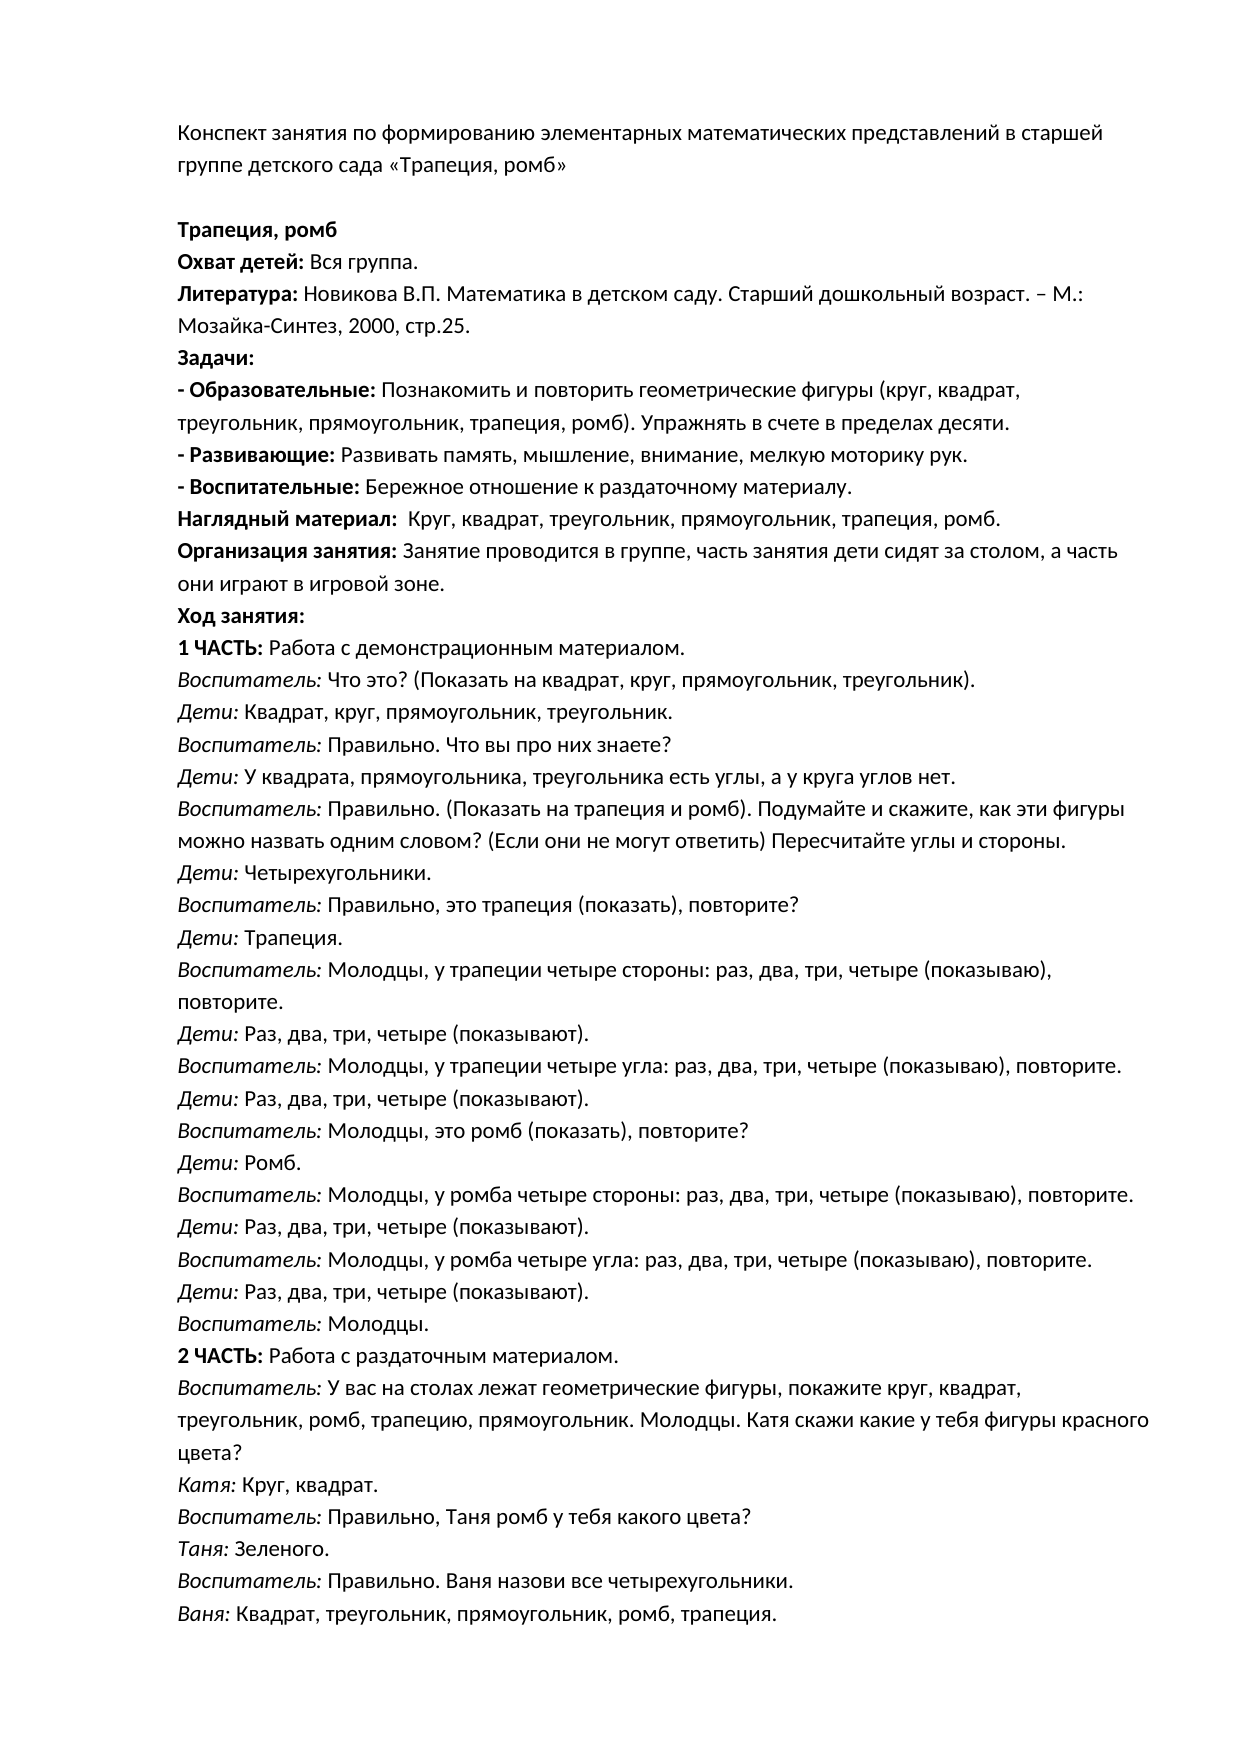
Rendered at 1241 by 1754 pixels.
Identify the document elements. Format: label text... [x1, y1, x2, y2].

text Воспитатель: Молодцы. [177, 1309, 1152, 1337]
text Воспитатель: Правильно. (Показать на трапеция и ромб). Подумайте и скажите, как эти фигуры можно назвать одним словом? (Если они не могут ответить) Пересчитайте углы и стороны. [177, 794, 1152, 854]
text Ваня: Квадрат, треугольник, прямоугольник, ромб, трапеция. [177, 1599, 1152, 1627]
text Охват детей: Вся группа. [177, 247, 1152, 275]
text Ход занятия: [177, 601, 1152, 629]
text - Образовательные: Познакомить и повторить геометрические фигуры (круг, квадрат, треугольник, прямоугольник, трапеция, ромб). Упражнять в счете в пределах десяти. [177, 376, 1152, 436]
text Конспект занятия по формированию элементарных математических представлений в старшей группе детского сада «Трапеция, ромб» [177, 118, 1152, 178]
text Дети: Раз, два, три, четыре (показывают). [177, 1084, 1152, 1112]
text Трапеция, ромб [177, 215, 1152, 243]
text Таня: Зеленого. [177, 1534, 1152, 1562]
text Наглядный материал: Круг, квадрат, треугольник, прямоугольник, трапеция, ромб. [177, 504, 1152, 532]
text Дети: Ромб. [177, 1148, 1152, 1176]
text Дети: Трапеция. [177, 923, 1152, 951]
text Воспитатель: Молодцы, это ромб (показать), повторите? [177, 1116, 1152, 1144]
text Воспитатель: Молодцы, у ромба четыре стороны: раз, два, три, четыре (показываю), повторите. [177, 1180, 1152, 1208]
text Организация занятия: Занятие проводится в группе, часть занятия дети сидят за столом, а часть они играют в игровой зоне. [177, 537, 1152, 597]
text - Развивающие: Развивать память, мышление, внимание, мелкую моторику рук. [177, 440, 1152, 468]
text Воспитатель: Правильно, Таня ромб у тебя какого цвета? [177, 1502, 1152, 1530]
text Катя: Круг, квадрат. [177, 1470, 1152, 1498]
text Дети: Квадрат, круг, прямоугольник, треугольник. [177, 697, 1152, 726]
text Дети: У квадрата, прямоугольника, треугольника есть углы, а у круга углов нет. [177, 762, 1152, 790]
text - Воспитательные: Бережное отношение к раздаточному материалу. [177, 472, 1152, 500]
text 1 ЧАСТЬ: Работа с демонстрационным материалом. [177, 633, 1152, 661]
text Дети: Раз, два, три, четыре (показывают). [177, 1277, 1152, 1305]
text Воспитатель: Правильно, это трапеция (показать), повторите? [177, 891, 1152, 919]
text 2 ЧАСТЬ: Работа с раздаточным материалом. [177, 1341, 1152, 1369]
text Задачи: [177, 343, 1152, 371]
text Дети: Раз, два, три, четыре (показывают). [177, 1019, 1152, 1047]
text Дети: Четырехугольники. [177, 858, 1152, 886]
text Воспитатель: Молодцы, у ромба четыре угла: раз, два, три, четыре (показываю), повторите. [177, 1245, 1152, 1273]
text Воспитатель: Молодцы, у трапеции четыре стороны: раз, два, три, четыре (показываю), повторите. [177, 955, 1152, 1015]
text Литература: Новикова В.П. Математика в детском саду. Старший дошкольный возраст. – М.: Мозайка-Синтез, 2000, стр.25. [177, 279, 1152, 339]
text Воспитатель: Правильно. Что вы про них знаете? [177, 730, 1152, 758]
text Воспитатель: Что это? (Показать на квадрат, круг, прямоугольник, треугольник). [177, 665, 1152, 693]
text Воспитатель: Правильно. Ваня назови все четырехугольники. [177, 1567, 1152, 1594]
text Воспитатель: Молодцы, у трапеции четыре угла: раз, два, три, четыре (показываю), повторите. [177, 1052, 1152, 1079]
text Воспитатель: У вас на столах лежат геометрические фигуры, покажите круг, квадрат, треугольник, ромб, трапецию, прямоугольник. Молодцы. Катя скажи какие у тебя фигуры красного цвета? [177, 1373, 1152, 1466]
text Дети: Раз, два, три, четыре (показывают). [177, 1212, 1152, 1241]
